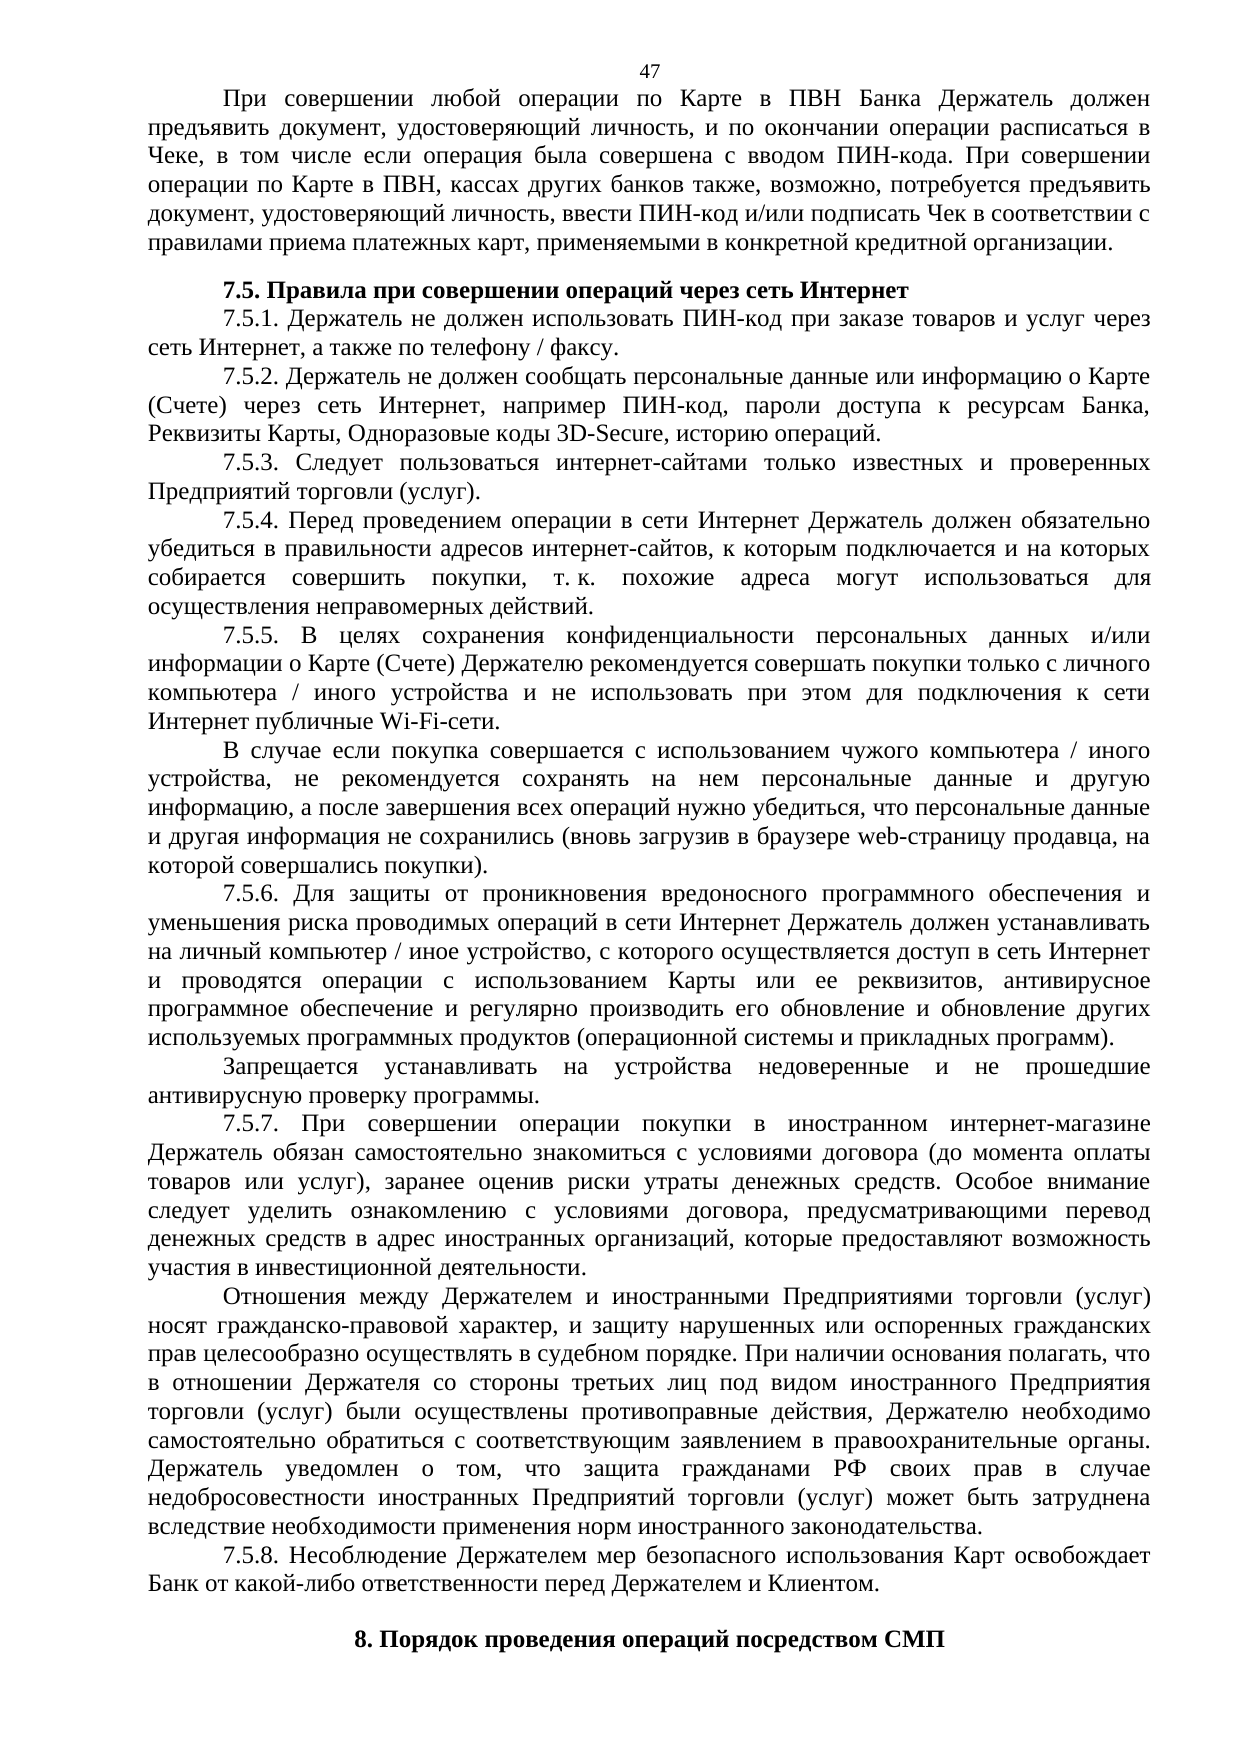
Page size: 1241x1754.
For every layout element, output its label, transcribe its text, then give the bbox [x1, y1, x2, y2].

text 8. Порядок проведения операций посредством СМП [148, 1624, 1152, 1652]
text Отношения между Держателем и иностранными Предприятиями торговли (услуг) носят гражданско-правовой характер, и защиту нарушенных или оспоренных гражданских прав целесообразно осуществлять в судебном порядке. При наличии основания полагать, что в отношении Держателя со стороны третьих лиц под видом иностранного Предприятия торговли (услуг) были осуществлены противоправные действия, Держателю необходимо самостоятельно обратиться с соответствующим заявлением в правоохранительные органы. Держатель уведомлен о том, что защита гражданами РФ своих прав в случае недобросовестности иностранных Предприятий торговли (услуг) может быть затруднена вследствие необходимости применения норм иностранного законодательства. [148, 1281, 1152, 1540]
text 7.5.7. При совершении операции покупки в иностранном интернет-магазине Держатель обязан самостоятельно знакомиться с условиями договора (до момента оплаты товаров или услуг), заранее оценив риски утраты денежных средств. Особое внимание следует уделить ознакомлению с условиями договора, предусматривающими перевод денежных средств в адрес иностранных организаций, которые предоставляют возможность участия в инвестиционной деятельности. [148, 1108, 1152, 1281]
text 7.5. Правила при совершении операций через сеть Интернет [148, 275, 1152, 303]
text При совершении любой операции по Карте в ПВН Банка Держатель должен предъявить документ, удостоверяющий личность, и по окончании операции расписаться в Чеке, в том числе если операция была совершена с вводом ПИН-кода. При совершении операции по Карте в ПВН, кассах других банков также, возможно, потребуется предъявить документ, удостоверяющий личность, ввести ПИН-код и/или подписать Чек в соответствии с правилами приема платежных карт, применяемыми в конкретной кредитной организации. [148, 83, 1152, 256]
text Запрещается устанавливать на устройства недоверенные и не прошедшие антивирусную проверку программы. [148, 1051, 1152, 1108]
text В случае если покупка совершается с использованием чужого компьютера / иного устройства, не рекомендуется сохранять на нем персональные данные и другую информацию, а после завершения всех операций нужно убедиться, что персональные данные и другая информация не сохранились (вновь загрузив в браузере web-страницу продавца, на которой совершались покупки). [148, 735, 1152, 878]
text 7.5.6. Для защиты от проникновения вредоносного программного обеспечения и уменьшения риска проводимых операций в сети Интернет Держатель должен устанавливать на личный компьютер / иное устройство, с которого осуществляется доступ в сеть Интернет и проводятся операции с использованием Карты или ее реквизитов, антивирусное программное обеспечение и регулярно производить его обновление и обновление других используемых программных продуктов (операционной системы и прикладных программ). [148, 878, 1152, 1051]
text 7.5.8. Несоблюдение Держателем мер безопасного использования Карт освобождает Банк от какой-либо ответственности перед Держателем и Клиентом. [148, 1540, 1152, 1597]
text 7.5.2. Держатель не должен сообщать персональные данные или информацию о Карте (Счете) через сеть Интернет, например ПИН-код, пароли доступа к ресурсам Банка, Реквизиты Карты, Одноразовые коды 3D-Secure, историю операций. [148, 361, 1152, 447]
text 7.5.4. Перед проведением операции в сети Интернет Держатель должен обязательно убедиться в правильности адресов интернет-сайтов, к которым подключается и на которых собирается совершить покупки, т. к. похожие адреса могут использоваться для осуществления неправомерных действий. [148, 505, 1152, 620]
text 7.5.5. В целях сохранения конфиденциальности персональных данных и/или информации о Карте (Счете) Держателю рекомендуется совершать покупки только с личного компьютера / иного устройства и не использовать при этом для подключения к сети Интернет публичные Wi-Fi-сети. [148, 620, 1152, 735]
text 7.5.1. Держатель не должен использовать ПИН-код при заказе товаров и услуг через сеть Интернет, а также по телефону / факсу. [148, 303, 1152, 361]
text 7.5.3. Следует пользоваться интернет-сайтами только известных и проверенных Предприятий торговли (услуг). [148, 447, 1152, 505]
